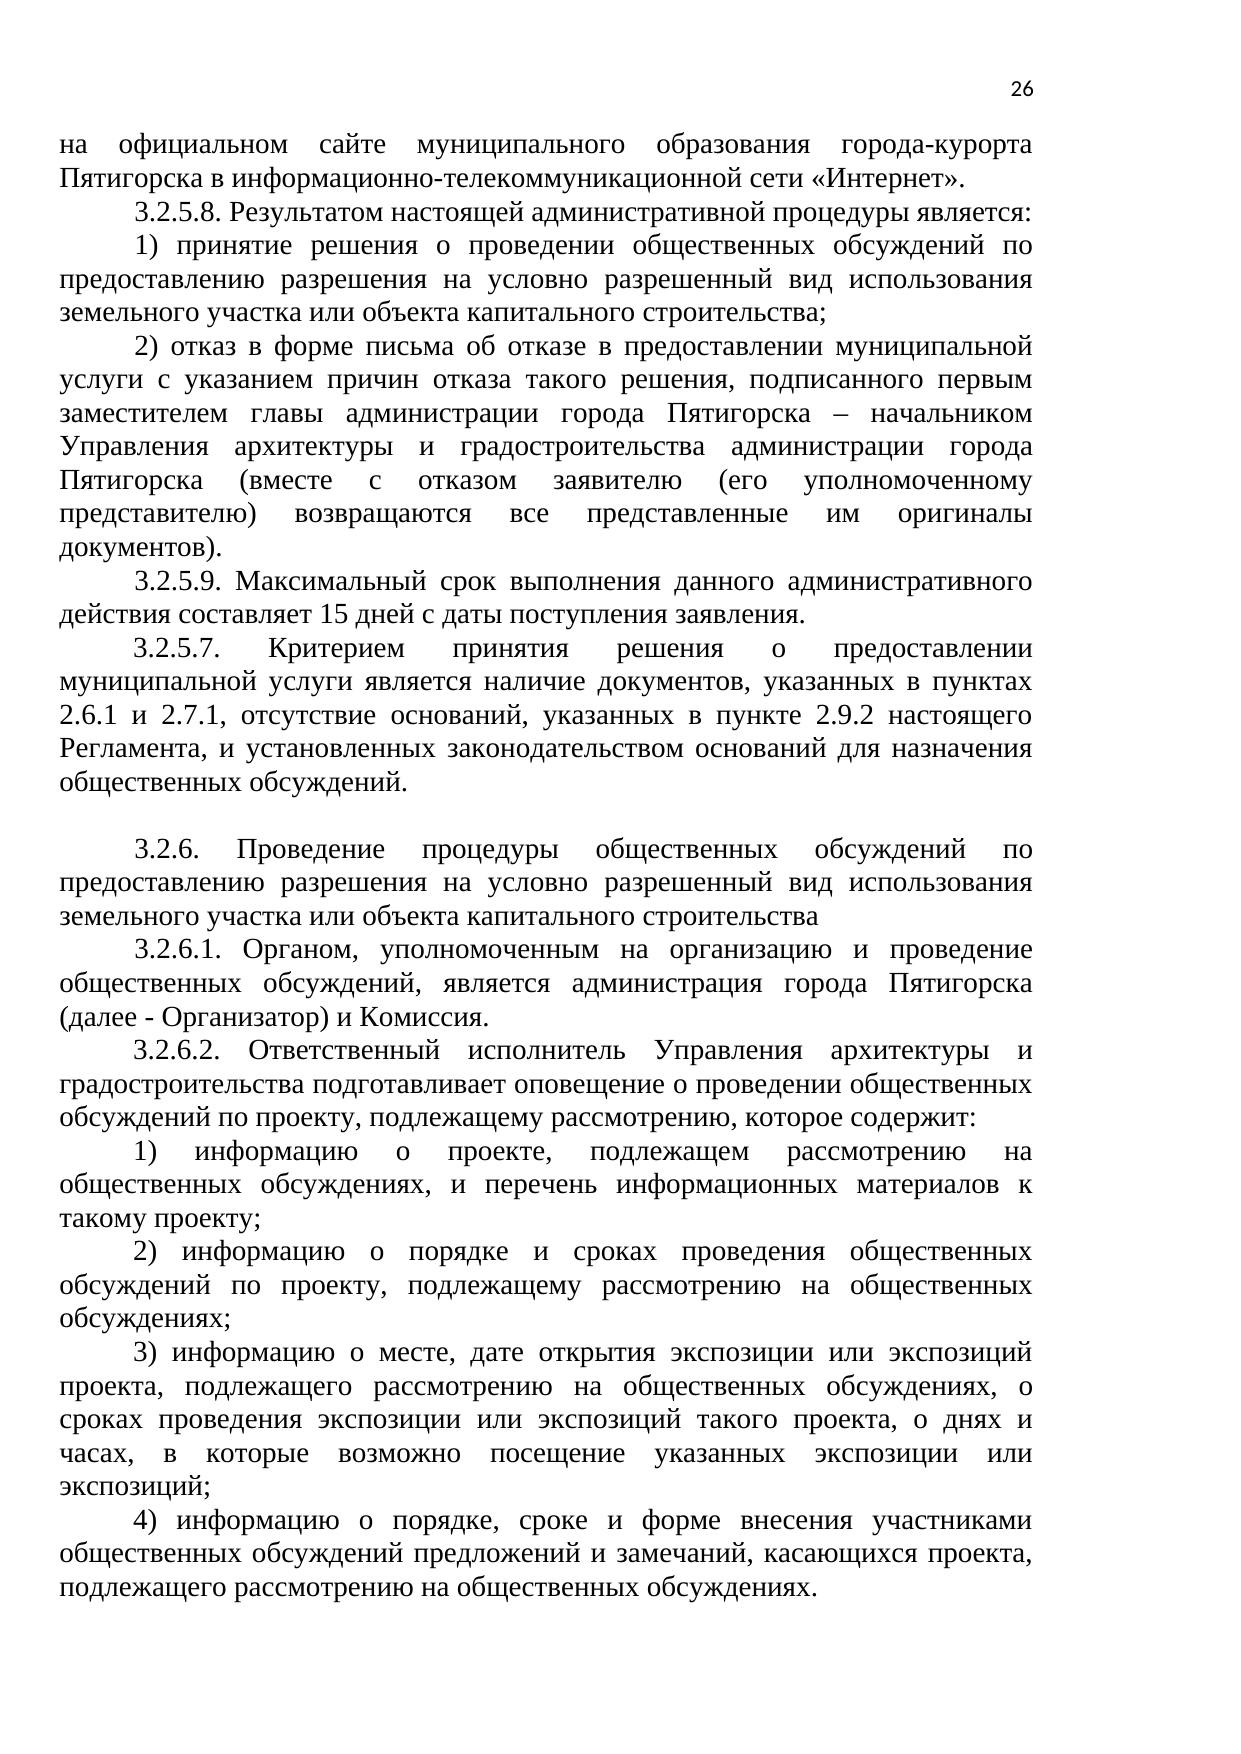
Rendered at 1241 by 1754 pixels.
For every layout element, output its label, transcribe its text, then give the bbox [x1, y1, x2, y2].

text 3) информацию о месте, дате открытия экспозиции или экспозиций проекта, подлежащего рассмотрению на общественных обсуждениях, о сроках проведения экспозиции или экспозиций такого проекта, о днях и часах, в которые возможно посещение указанных экспозиции или экспозиций; [59, 1334, 1033, 1502]
text 3.2.5.7. Критерием принятия решения о предоставлении муниципальной услуги является наличие документов, указанных в пунктах 2.6.1 и 2.7.1, отсутствие оснований, указанных в пункте 2.9.2 настоящего Регламента, и установленных законодательством оснований для назначения общественных обсуждений. [59, 630, 1033, 797]
text 3.2.5.9. Максимальный срок выполнения данного административного действия составляет 15 дней с даты поступления заявления. [59, 563, 1033, 630]
text 3.2.6.2. Ответственный исполнитель Управления архитектуры и градостроительства подготавливает оповещение о проведении общественных обсуждений по проекту, подлежащему рассмотрению, которое содержит: [59, 1032, 1033, 1133]
text 2) отказ в форме письма об отказе в предоставлении муниципальной услуги с указанием причин отказа такого решения, подписанного первым заместителем главы администрации города Пятигорска – начальником Управления архитектуры и градостроительства администрации города Пятигорска (вместе с отказом заявителю (его уполномоченному представителю) возвращаются все представленные им оригиналы документов). [59, 328, 1033, 563]
text 3.2.6.1. Органом, уполномоченным на организацию и проведение общественных обсуждений, является администрация города Пятигорска (далее - Организатор) и Комиссия. [59, 932, 1033, 1032]
text 3.2.6. Проведение процедуры общественных обсуждений по предоставлению разрешения на условно разрешенный вид использования земельного участка или объекта капитального строительства [59, 831, 1033, 932]
text 4) информацию о порядке, сроке и форме внесения участниками общественных обсуждений предложений и замечаний, касающихся проекта, подлежащего рассмотрению на общественных обсуждениях. [59, 1502, 1033, 1602]
text 1) информацию о проекте, подлежащем рассмотрению на общественных обсуждениях, и перечень информационных материалов к такому проекту; [59, 1133, 1033, 1233]
text 1) принятие решения о проведении общественных обсуждений по предоставлению разрешения на условно разрешенный вид использования земельного участка или объекта капитального строительства; [59, 227, 1033, 328]
text 3.2.5.8. Результатом настоящей административной процедуры является: [59, 194, 1033, 227]
text 2) информацию о порядке и сроках проведения общественных обсуждений по проекту, подлежащему рассмотрению на общественных обсуждениях; [59, 1233, 1033, 1334]
